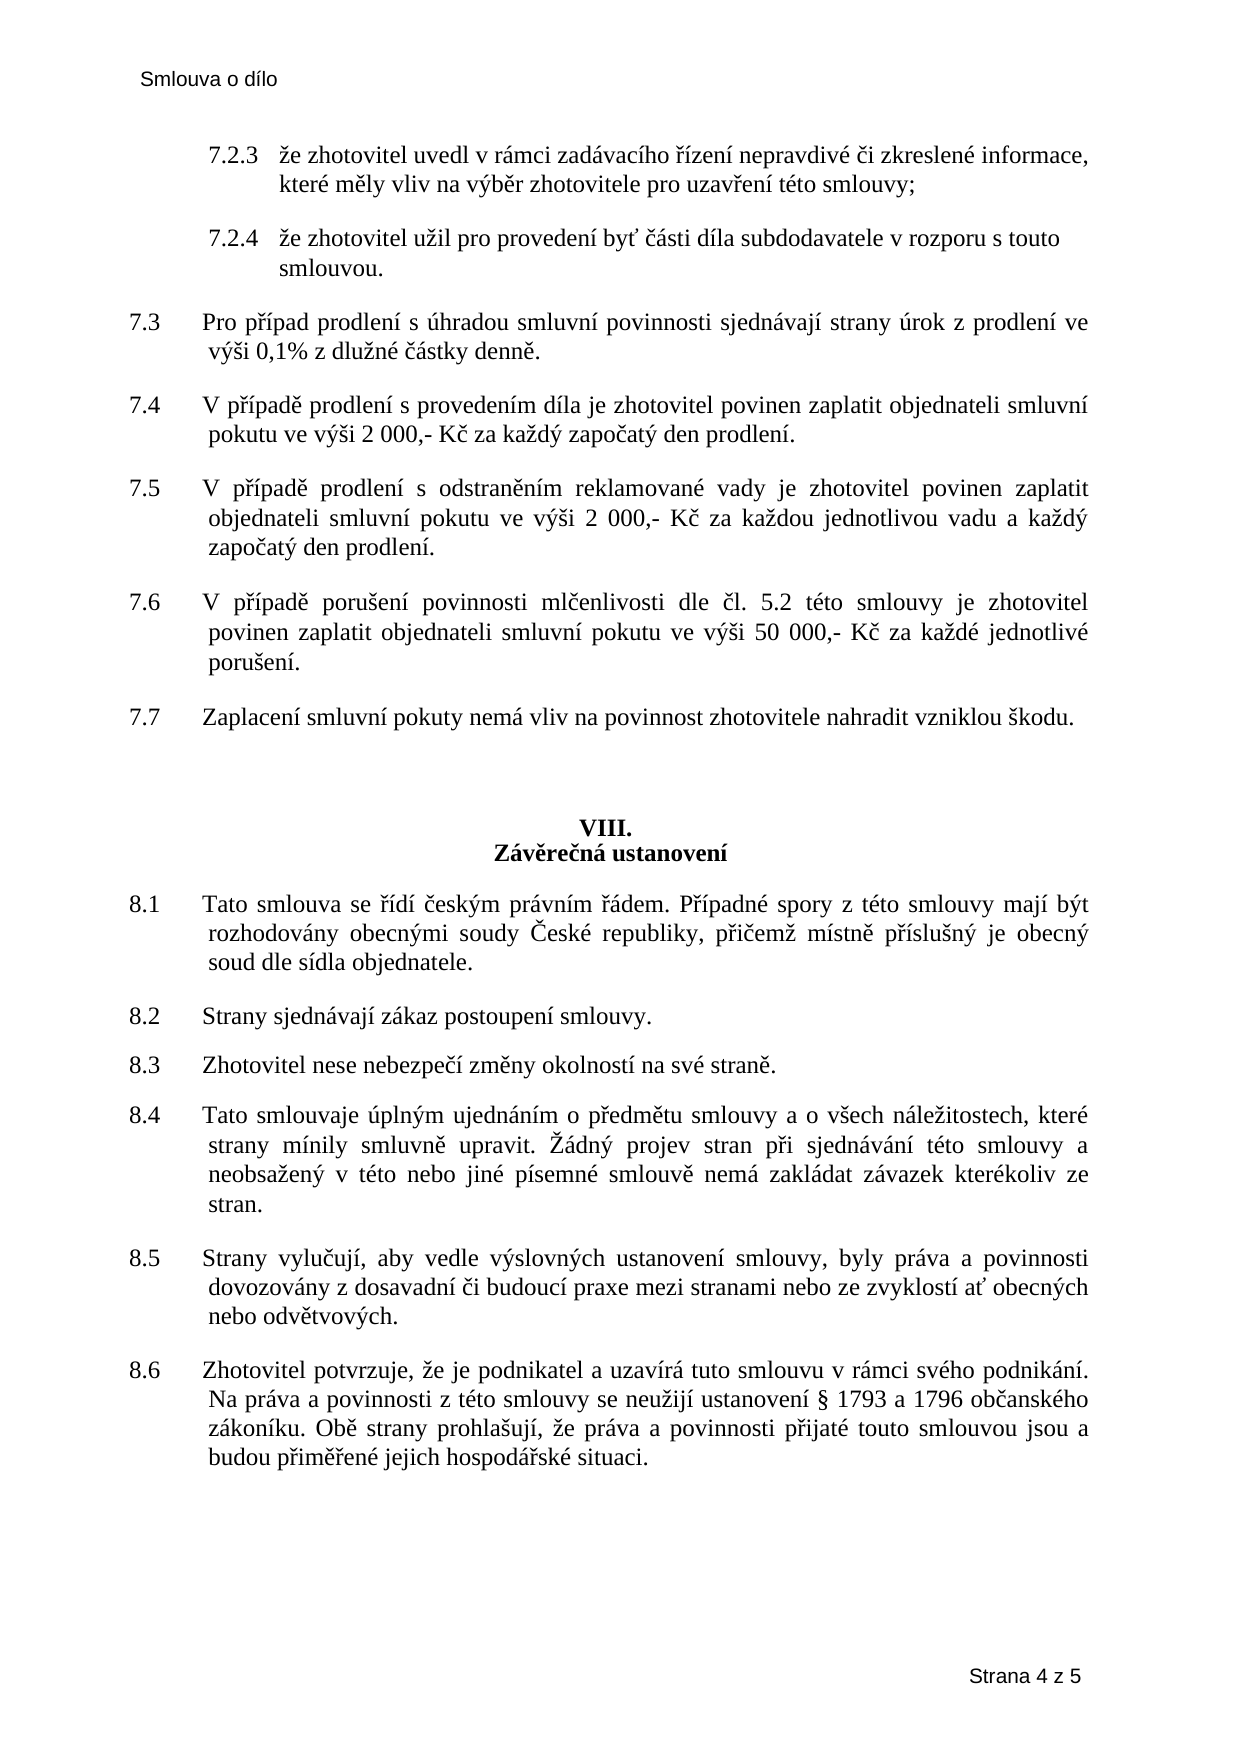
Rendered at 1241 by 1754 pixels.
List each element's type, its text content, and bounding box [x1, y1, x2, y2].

list Strany vylučují, aby vedle výslovných ustanovení smlouvy, byly práva a povinnosti dovozovány z dosavadní či budoucí praxe mezi stranami nebo ze zvyklostí ať obecných nebo odvětvových. [129, 1244, 1089, 1331]
list že zhotovitel uvedl v rámci zadávacího řízení nepravdivé či zkreslené informace, které měly vliv na výběr zhotovitele pro uzavření této smlouvy; [208, 141, 1089, 199]
list Strany sjednávají zákaz postoupení smlouvy. [129, 1004, 1089, 1029]
list Zhotovitel potvrzuje, že je podnikatel a uzavírá tuto smlouvu v rámci svého podnikání. Na práva a povinnosti z této smlouvy se neužijí ustanovení § 1793 a 1796 občanského zákoníku. Obě strany prohlašují, že práva a povinnosti přijaté touto smlouvou jsou a budou přiměřené jejich hospodářské situaci. [129, 1356, 1089, 1471]
list Tato smlouva se řídí českým právním řádem. Případné spory z této smlouvy mají být rozhodovány obecnými soudy České republiky, přičemž místně příslušný je obecný soud dle sídla objednatele. [129, 889, 1089, 976]
list V případě porušení povinnosti mlčenlivosti dle čl. 5.2 této smlouvy je zhotovitel povinen zaplatit objednateli smluvní pokutu ve výši 50 000,- Kč za každé jednotlivé porušení. [129, 586, 1089, 676]
list Pro případ prodlení s úhradou smluvní povinnosti sjednávají strany úrok z prodlení ve výši 0,1% z dlužné částky denně. [129, 308, 1089, 366]
list Zaplacení smluvní pokuty nemá vliv na povinnost zhotovitele nahradit vzniklou škodu. [129, 701, 1089, 731]
text Závěrečná ustanovení [131, 842, 1089, 867]
list že zhotovitel užil pro provedení byť části díla subdodavatele v rozporu s touto smlouvou. [208, 223, 1089, 282]
list V případě prodlení s odstraněním reklamované vady je zhotovitel povinen zaplatit objednateli smluvní pokutu ve výši 2 000,- Kč za každou jednotlivou vadu a každý započatý den prodlení. [129, 473, 1089, 562]
list Zhotovitel nese nebezpečí změny okolností na své straně. [129, 1054, 1089, 1079]
list V případě prodlení s provedením díla je zhotovitel povinen zaplatit objednateli smluvní pokutu ve výši 2 000,- Kč za každý započatý den prodlení. [129, 391, 1089, 448]
text VIII. [579, 817, 1089, 842]
list Tato smlouvaje úplným ujednáním o předmětu smlouvy a o všech náležitostech, které strany mínily smluvně upravit. Žádný projev stran při sjednávání této smlouvy a neobsažený v této nebo jiné písemné smlouvě nemá zakládat závazek kterékoliv ze stran. [129, 1100, 1089, 1218]
